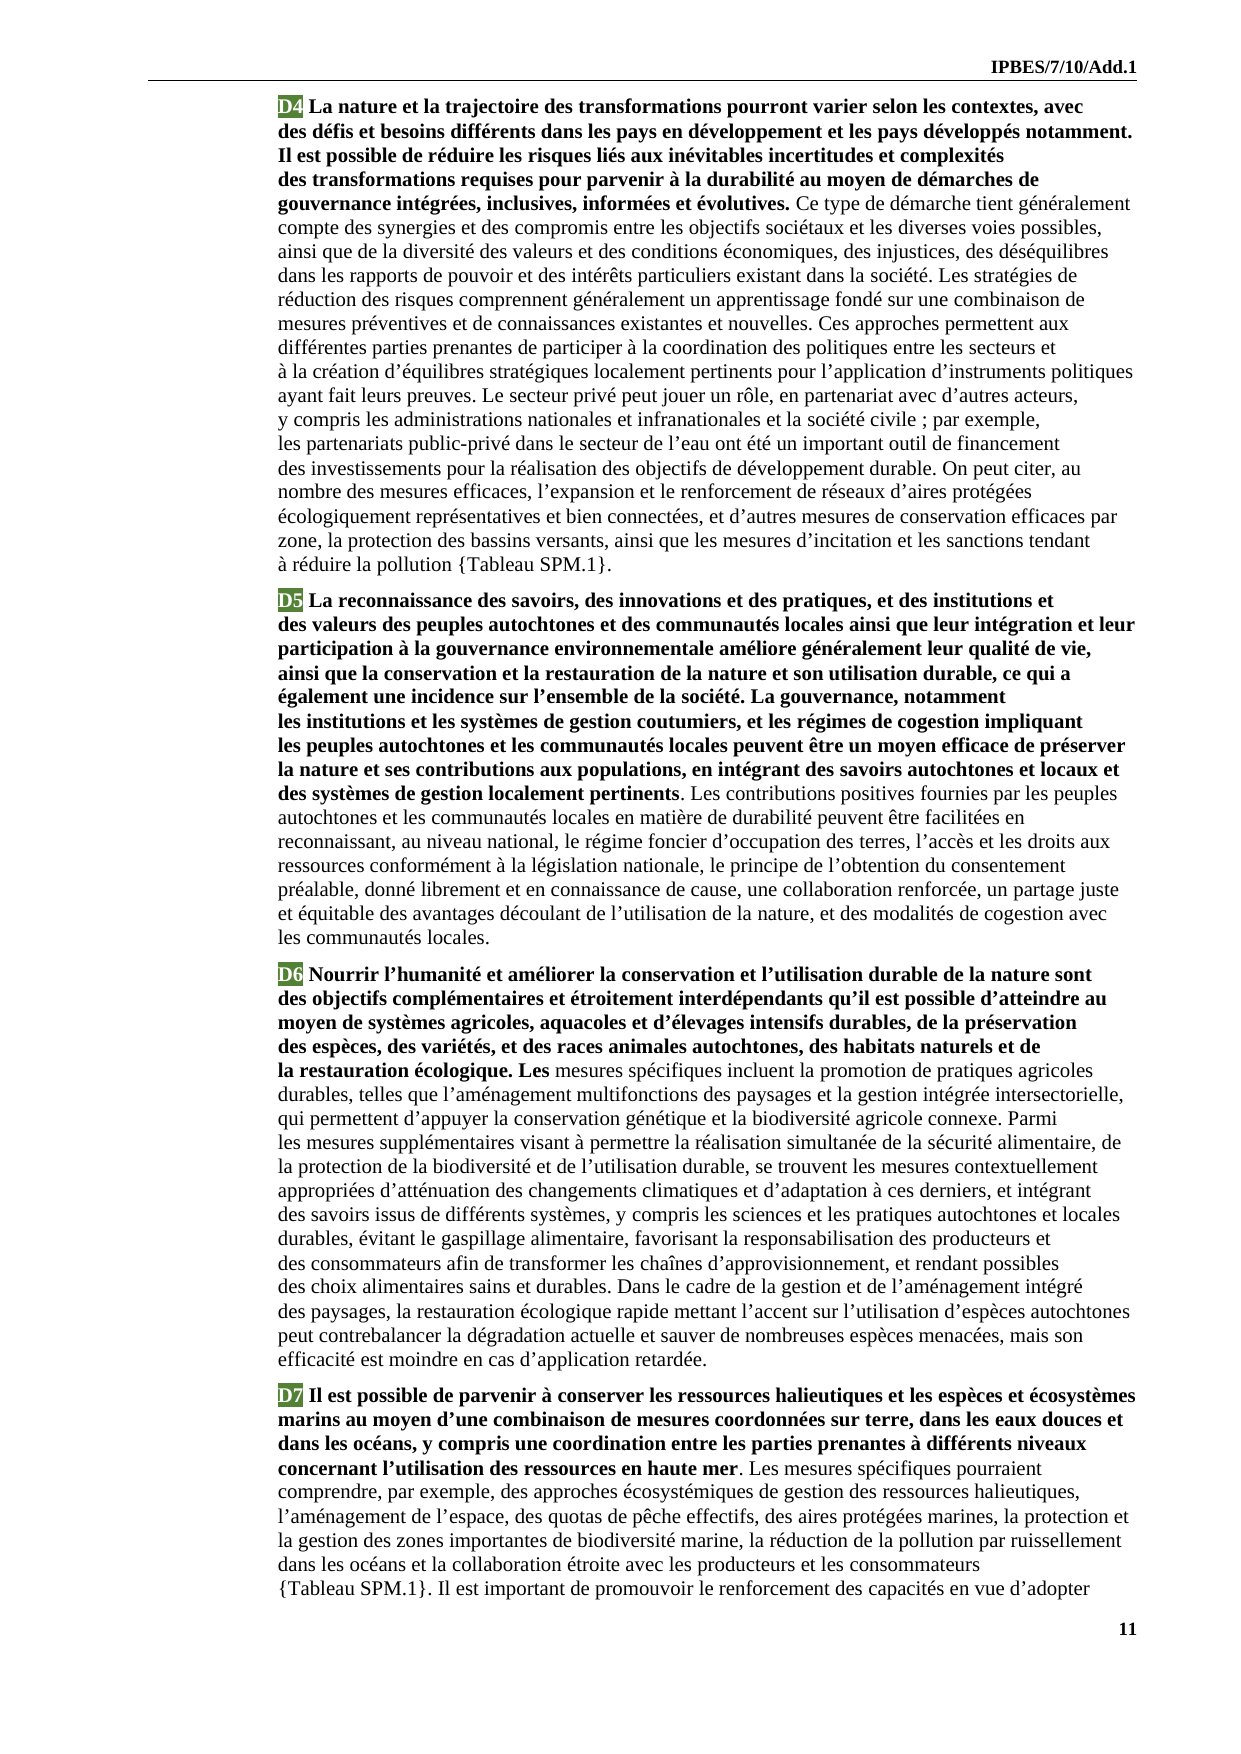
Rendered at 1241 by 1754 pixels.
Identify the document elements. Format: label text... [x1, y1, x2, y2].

text D5 La reconnaissance des savoirs, des innovations et des pratiques, et des institutions et des valeurs des peuples autochtones et des communautés locales ainsi que leur intégration et leur participation à la gouvernance environnementale améliore généralement leur qualité de vie, ainsi que la conservation et la restauration de la nature et son utilisation durable, ce qui a également une incidence sur l’ensemble de la société. La gouvernance, notamment les institutions et les systèmes de gestion coutumiers, et les régimes de cogestion impliquant les peuples autochtones et les communautés locales peuvent être un moyen efficace de préserver la nature et ses contributions aux populations, en intégrant des savoirs autochtones et locaux et des systèmes de gestion localement pertinents. Les contributions positives fournies par les peuples autochtones et les communautés locales en matière de durabilité peuvent être facilitées en reconnaissant, au niveau national, le régime foncier d’occupation des terres, l’accès et les droits aux ressources conformément à la législation nationale, le principe de l’obtention du consentement préalable, donné librement et en connaissance de cause, une collaboration renforcée, un partage juste et équitable des avantages découlant de l’utilisation de la nature, et des modalités de cogestion avec les communautés locales. [278, 588, 1137, 949]
text D6 Nourrir l’humanité et améliorer la conservation et l’utilisation durable de la nature sont des objectifs complémentaires et étroitement interdépendants qu’il est possible d’atteindre au moyen de systèmes agricoles, aquacoles et d’élevages intensifs durables, de la préservation des espèces, des variétés, et des races animales autochtones, des habitats naturels et de la restauration écologique. Les mesures spécifiques incluent la promotion de pratiques agricoles durables, telles que l’aménagement multifonctions des paysages et la gestion intégrée intersectorielle, qui permettent d’appuyer la conservation génétique et la biodiversité agricole connexe. Parmi les mesures supplémentaires visant à permettre la réalisation simultanée de la sécurité alimentaire, de la protection de la biodiversité et de l’utilisation durable, se trouvent les mesures contextuellement appropriées d’atténuation des changements climatiques et d’adaptation à ces derniers, et intégrant des savoirs issus de différents systèmes, y compris les sciences et les pratiques autochtones et locales durables, évitant le gaspillage alimentaire, favorisant la responsabilisation des producteurs et des consommateurs afin de transformer les chaînes d’approvisionnement, et rendant possibles des choix alimentaires sains et durables. Dans le cadre de la gestion et de l’aménagement intégré des paysages, la restauration écologique rapide mettant l’accent sur l’utilisation d’espèces autochtones peut contrebalancer la dégradation actuelle et sauver de nombreuses espèces menacées, mais son efficacité est moindre en cas d’application retardée. [278, 962, 1137, 1371]
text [278, 1383, 1137, 1600]
text D4 La nature et la trajectoire des transformations pourront varier selon les contextes, avec des défis et besoins différents dans les pays en développement et les pays développés notamment. Il est possible de réduire les risques liés aux inévitables incertitudes et complexités des transformations requises pour parvenir à la durabilité au moyen de démarches de gouvernance intégrées, inclusives, informées et évolutives. Ce type de démarche tient généralement compte des synergies et des compromis entre les objectifs sociétaux et les diverses voies possibles, ainsi que de la diversité des valeurs et des conditions économiques, des injustices, des déséquilibres dans les rapports de pouvoir et des intérêts particuliers existant dans la société. Les stratégies de réduction des risques comprennent généralement un apprentissage fondé sur une combinaison de mesures préventives et de connaissances existantes et nouvelles. Ces approches permettent aux différentes parties prenantes de participer à la coordination des politiques entre les secteurs et à la création d’équilibres stratégiques localement pertinents pour l’application d’instruments politiques ayant fait leurs preuves. Le secteur privé peut jouer un rôle, en partenariat avec d’autres acteurs, y compris les administrations nationales et infranationales et la société civile ; par exemple, les partenariats public-privé dans le secteur de l’eau ont été un important outil de financement des investissements pour la réalisation des objectifs de développement durable. On peut citer, au nombre des mesures efficaces, l’expansion et le renforcement de réseaux d’aires protégées écologiquement représentatives et bien connectées, et d’autres mesures de conservation efficaces par zone, la protection des bassins versants, ainsi que les mesures d’incitation et les sanctions tendant à réduire la pollution {Tableau SPM.1}. [278, 94, 1137, 576]
